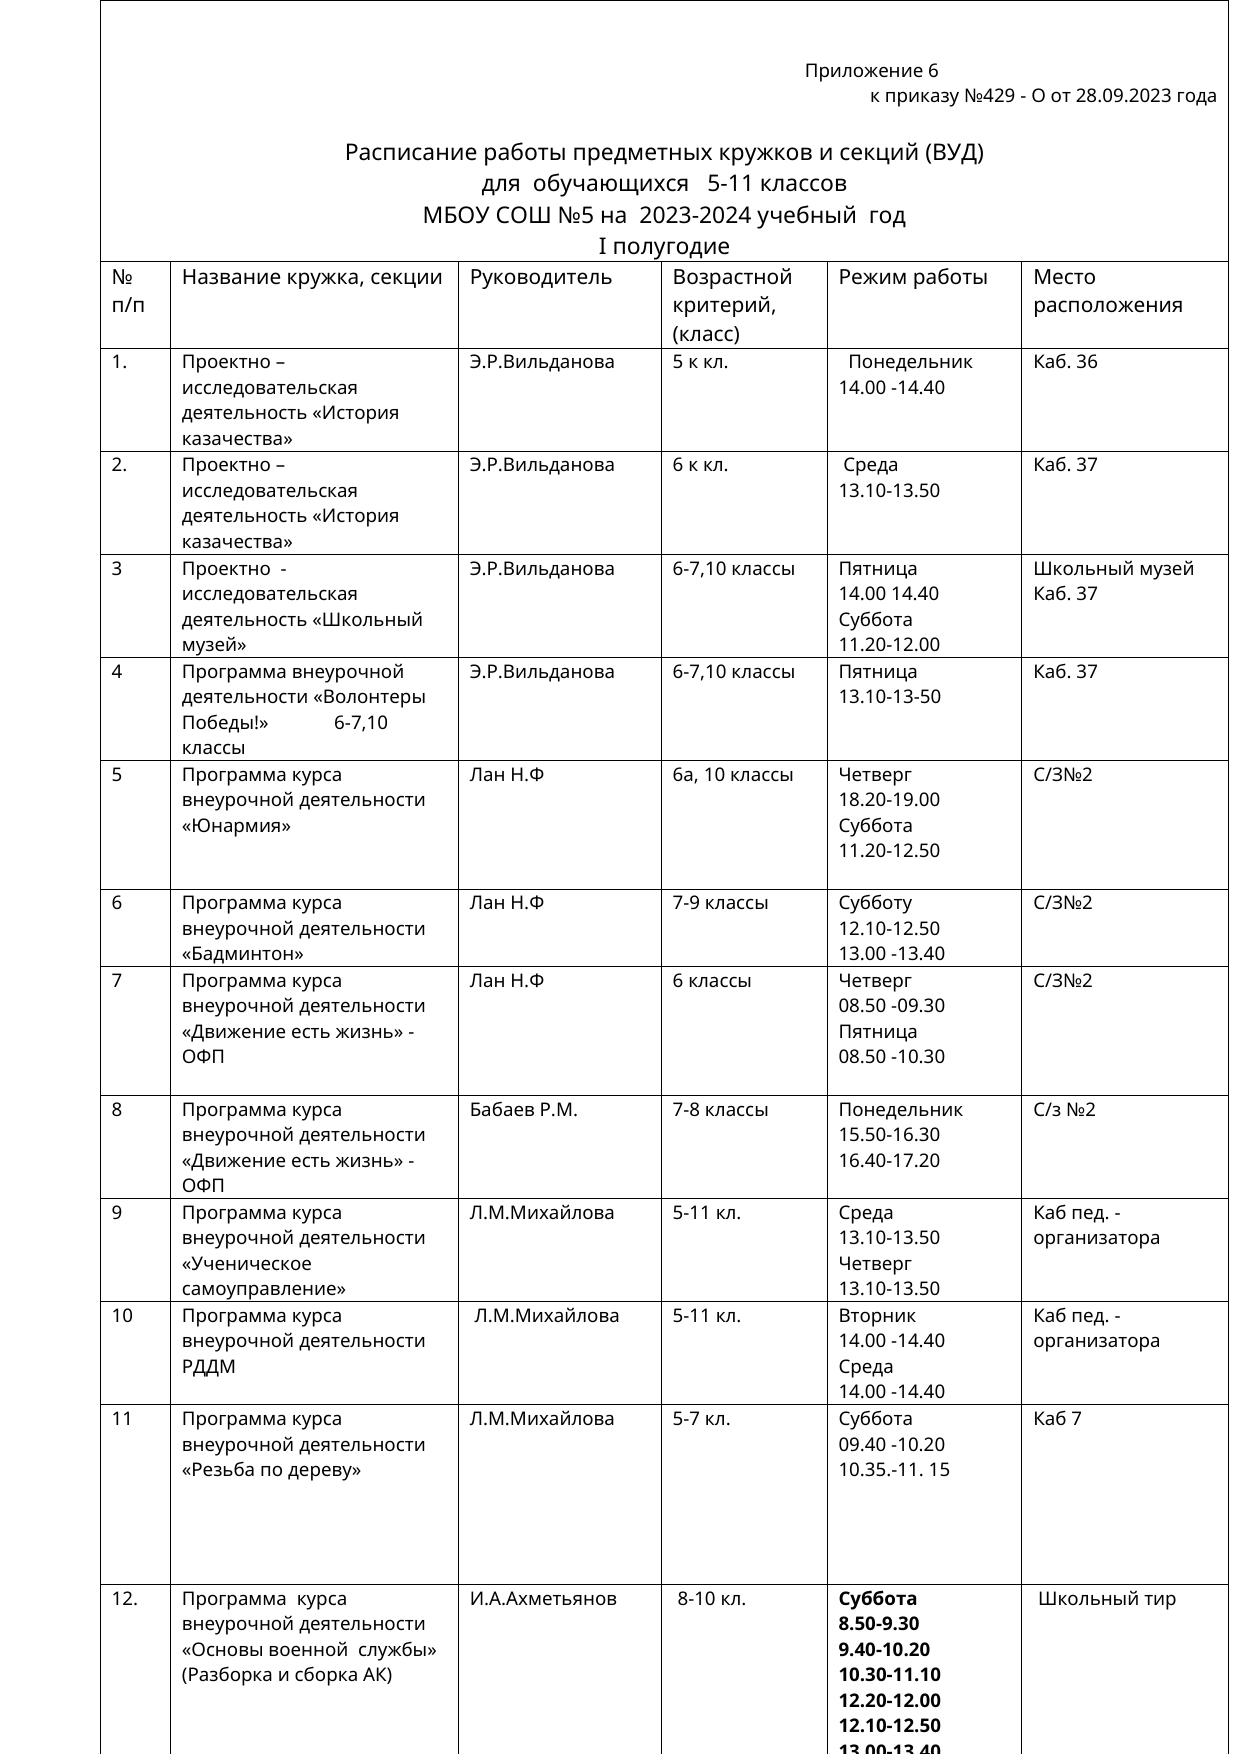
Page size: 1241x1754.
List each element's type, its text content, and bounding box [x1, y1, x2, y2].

table_cell 6-7,10 классы [662, 658, 827, 760]
table_cell Бабаев Р.М. [459, 1096, 661, 1198]
table_cell 6а, 10 классы [662, 761, 827, 889]
table_cell 4 [101, 658, 170, 760]
table_cell Суббота 09.40 -10.20 10.35.-11. 15 [828, 1405, 1021, 1584]
table_cell Программа курса внеурочной деятельности «Резьба по дереву» [171, 1405, 458, 1584]
table_cell Каб. 37 [1022, 658, 1228, 760]
table_cell Понедельник 15.50-16.30 16.40-17.20 [828, 1096, 1021, 1198]
table_cell Школьный музей Каб. 37 [1022, 555, 1228, 657]
table_cell 5-7 кл. [662, 1405, 827, 1584]
table_cell С/З№2 [1022, 890, 1228, 966]
table_cell 5-11 кл. [662, 1199, 827, 1301]
table_cell 2. [101, 452, 170, 554]
table_cell Место расположения [1022, 262, 1228, 347]
table_cell Программа курса внеурочной деятельности «Движение есть жизнь» -ОФП [171, 967, 458, 1095]
table_cell Программа курса внеурочной деятельности «Бадминтон» [171, 890, 458, 966]
table_cell Лан Н.Ф [459, 890, 661, 966]
table_cell Проектно -исследовательская деятельность «Школьный музей» [171, 555, 458, 657]
table_cell Э.Р.Вильданова [459, 658, 661, 760]
table_cell Э.Р.Вильданова [459, 452, 661, 554]
table_cell 11 [101, 1405, 170, 1584]
table_cell 6 классы [662, 967, 827, 1095]
table_cell 6-7,10 классы [662, 555, 827, 657]
table_cell 7 [101, 967, 170, 1095]
table_cell 3 [101, 555, 170, 657]
table_cell Проектно – исследовательская деятельность «История казачества» [171, 349, 458, 451]
table_cell 5 [101, 761, 170, 889]
table_cell Программа курса внеурочной деятельности РДДМ [171, 1302, 458, 1404]
table_cell С/З№2 [1022, 967, 1228, 1095]
table_cell Школьный тир [1022, 1585, 1228, 1754]
table_cell Программа курса внеурочной деятельности «Юнармия» [171, 761, 458, 889]
table_cell Лан Н.Ф [459, 761, 661, 889]
table_cell Каб пед. - организатора [1022, 1199, 1228, 1301]
table_cell 10 [101, 1302, 170, 1404]
table_cell Каб. 37 [1022, 452, 1228, 554]
table_cell Вторник 14.00 -14.40 Среда 14.00 -14.40 [828, 1302, 1021, 1404]
table_cell Пятница 14.00 14.40 Суббота 11.20-12.00 [828, 555, 1021, 657]
table_cell Л.М.Михайлова [459, 1405, 661, 1584]
table_cell И.А.Ахметьянов [459, 1585, 661, 1754]
table_cell Среда 13.10-13.50 Четверг 13.10-13.50 [828, 1199, 1021, 1301]
table_cell Название кружка, секции [171, 262, 458, 347]
table_cell Э.Р.Вильданова [459, 349, 661, 451]
table_cell № п/п [101, 262, 170, 347]
table_cell Пятница 13.10-13-50 [828, 658, 1021, 760]
table_cell Руководитель [459, 262, 661, 347]
table_cell 5-11 кл. [662, 1302, 827, 1404]
table_cell 5 к кл. [662, 349, 827, 451]
table_cell Понедельник 14.00 -14.40 [828, 349, 1021, 451]
table_cell 6 к кл. [662, 452, 827, 554]
table_header Приложение 6 к приказу №429 - О от 28.09.2023 года Расписание работы предметных кружков и секций (ВУД) для обучающихся 5-11 классов МБОУ СОШ №5 на 2023-2024 учебный год I полугодие [101, 1, 1228, 261]
table_cell Лан Н.Ф [459, 967, 661, 1095]
table_cell 9 [101, 1199, 170, 1301]
table_cell Возрастной критерий, (класс) [662, 262, 827, 347]
table_cell С/З№2 [1022, 761, 1228, 889]
table_cell Каб пед. - организатора [1022, 1302, 1228, 1404]
table_cell Проектно – исследовательская деятельность «История казачества» [171, 452, 458, 554]
table_cell Среда 13.10-13.50 [828, 452, 1021, 554]
table_cell Четверг 08.50 -09.30 Пятница 08.50 -10.30 [828, 967, 1021, 1095]
table_cell Программа курса внеурочной деятельности «Движение есть жизнь» -ОФП [171, 1096, 458, 1198]
table_cell Суббота 8.50-9.30 9.40-10.20 10.30-11.10 12.20-12.00 12.10-12.50 13.00-13.40 [828, 1585, 1021, 1754]
table_cell 7-9 классы [662, 890, 827, 966]
table_cell Каб 7 [1022, 1405, 1228, 1584]
table_cell 7-8 классы [662, 1096, 827, 1198]
table_cell Программа внеурочной деятельности «Волонтеры Победы!» 6-7,10 классы [171, 658, 458, 760]
table_cell 8-10 кл. [662, 1585, 827, 1754]
table_cell Режим работы [828, 262, 1021, 347]
table_cell Субботу 12.10-12.50 13.00 -13.40 [828, 890, 1021, 966]
table_cell Л.М.Михайлова [459, 1302, 661, 1404]
table_cell 8 [101, 1096, 170, 1198]
table_cell 1. [101, 349, 170, 451]
table_cell Программа курса внеурочной деятельности «Ученическое самоуправление» [171, 1199, 458, 1301]
table_cell Программа курса внеурочной деятельности «Основы военной службы» (Разборка и сборка АК) [171, 1585, 458, 1754]
table_cell Э.Р.Вильданова [459, 555, 661, 657]
table_cell Л.М.Михайлова [459, 1199, 661, 1301]
table_cell Четверг 18.20-19.00 Суббота 11.20-12.50 [828, 761, 1021, 889]
table_cell 12. [101, 1585, 170, 1754]
table_cell С/з №2 [1022, 1096, 1228, 1198]
table_cell 6 [101, 890, 170, 966]
table_cell Каб. 36 [1022, 349, 1228, 451]
